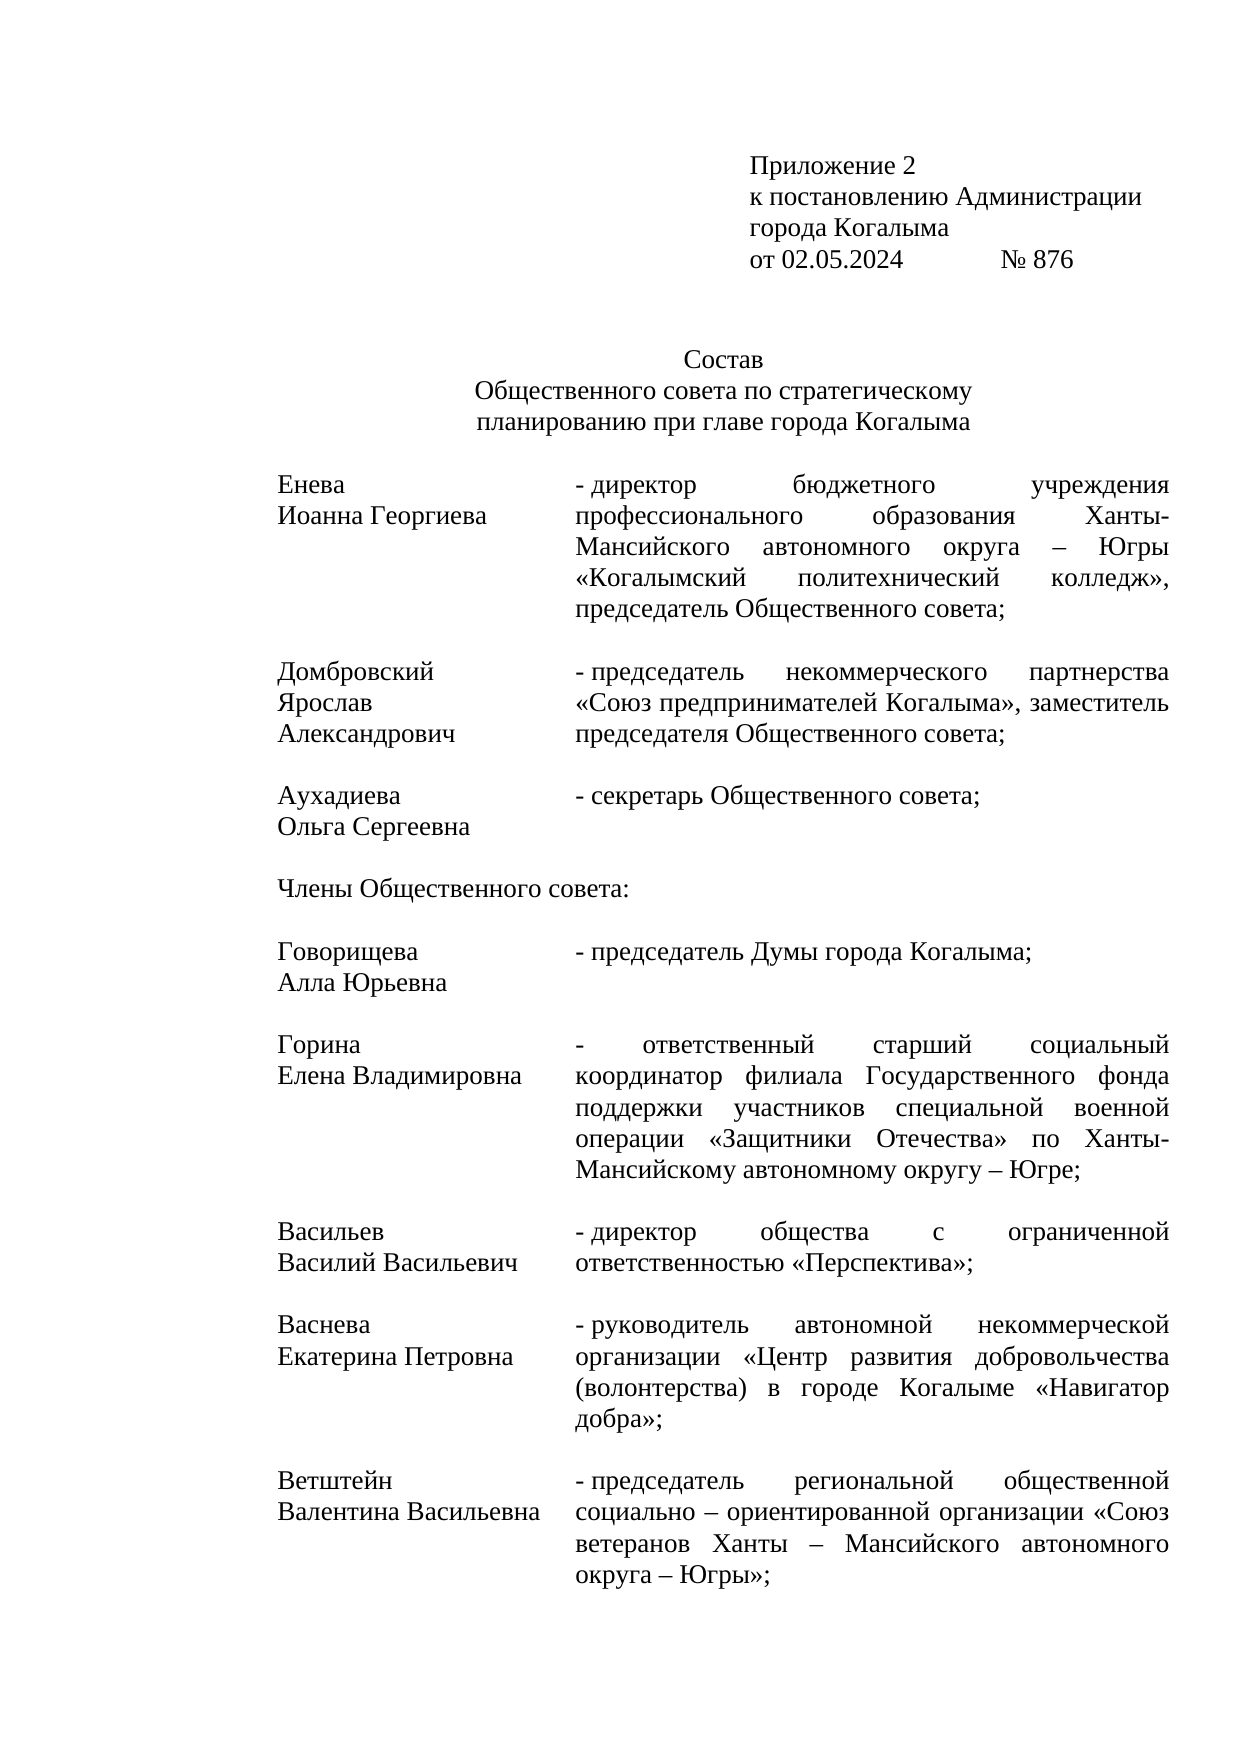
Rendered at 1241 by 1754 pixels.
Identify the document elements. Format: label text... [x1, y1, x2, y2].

text Состав [266, 343, 1181, 374]
table_cell - председатель некоммерческого партнерства «Союз предпринимателей Когалыма», заместитель председателя Общественного совета; [564, 655, 1181, 779]
table_cell Члены Общественного совета: [266, 873, 1181, 935]
table_header Приложение 2 к постановлению Администрации города Когалыма [738, 149, 1181, 243]
table_cell Горина Елена Владимировна [266, 1028, 564, 1215]
table_cell - руководитель автономной некоммерческой организации «Центр развития добровольчества (волонтерства) в городе Когалыме «Навигатор добра»; [564, 1309, 1181, 1464]
text планированию при главе города Когалыма [266, 405, 1181, 437]
table_cell от 02.05.2024 [738, 243, 989, 312]
table_cell № 876 [989, 243, 1181, 312]
table_cell - директор общества с ограниченной ответственностью «Перспектива»; [564, 1215, 1181, 1309]
table_cell Говорищева Алла Юрьевна [266, 935, 564, 1028]
table_cell - ответственный старший социальный координатор филиала Государственного фонда поддержки участников специальной военной операции «Защитники Отечества» по Ханты-Мансийскому автономному округу – Югре; [564, 1028, 1181, 1215]
table_cell Ветштейн Валентина Васильевна [266, 1464, 564, 1620]
table_cell - председатель региональной общественной социально – ориентированной организации «Союз ветеранов Ханты – Мансийского автономного округа – Югры»; [564, 1464, 1181, 1620]
table_header Енева Иоанна Георгиева [266, 468, 564, 654]
table_cell Васнева Екатерина Петровна [266, 1309, 564, 1464]
table_header - директор бюджетного учреждения профессионального образования Ханты-Мансийского автономного округа – Югры «Когалымский политехнический колледж», председатель Общественного совета; [564, 468, 1181, 654]
table_cell - секретарь Общественного совета; [564, 779, 1181, 873]
text Общественного совета по стратегическому [266, 374, 1181, 405]
table_cell - председатель Думы города Когалыма; [564, 935, 1181, 1028]
table_cell Домбровский Ярослав Александрович [266, 655, 564, 779]
table_cell Васильев Василий Васильевич [266, 1215, 564, 1309]
table_cell Аухадиева Ольга Сергеевна [266, 779, 564, 873]
